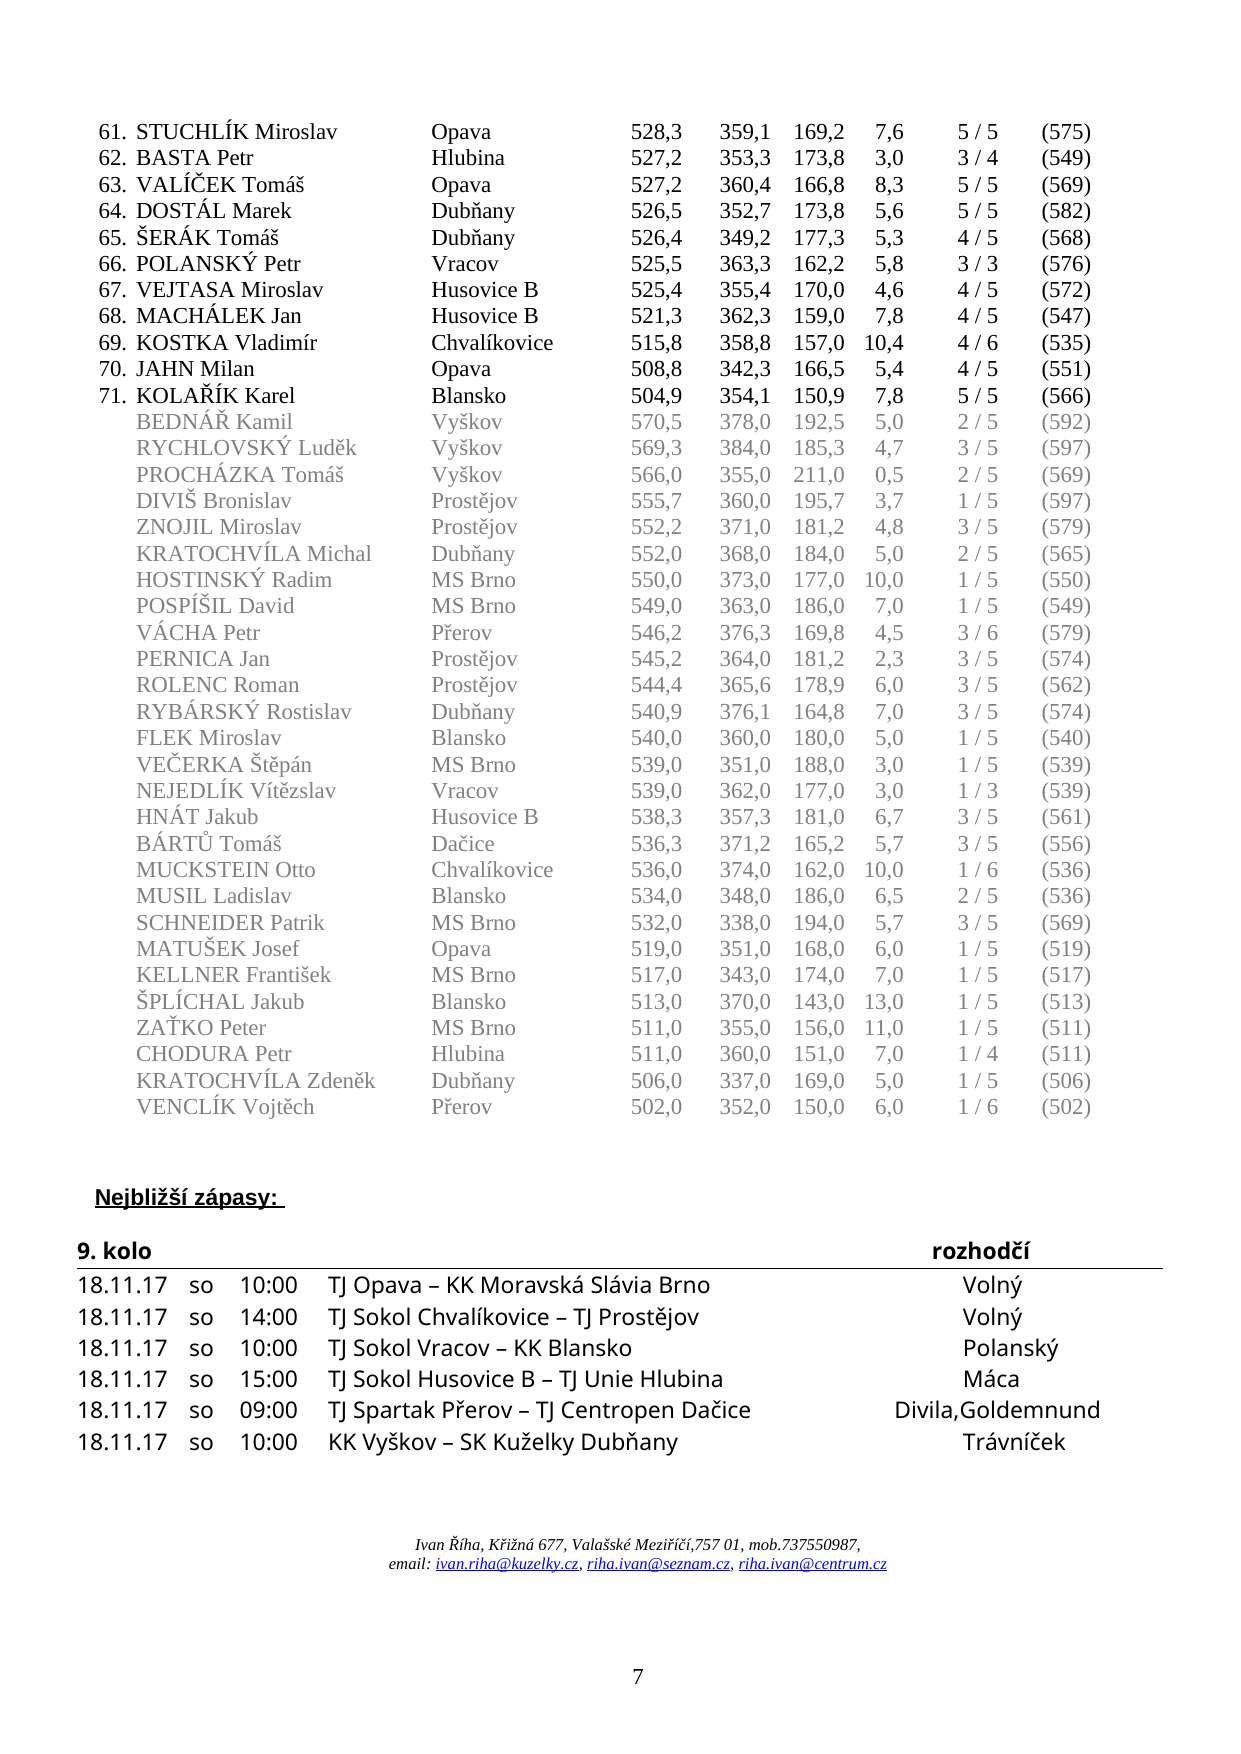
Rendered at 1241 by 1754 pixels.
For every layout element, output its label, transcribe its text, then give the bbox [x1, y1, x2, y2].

text 61. STUCHLÍK Miroslav Opava 528,3 359,1 169,2 7,6 5 / 5 (575) [77, 118, 1163, 144]
text 70. JAHN Milan Opava 508,8 342,3 166,5 5,4 4 / 5 (551) [77, 355, 1163, 382]
text email: ivan.riha@kuzelky.cz, riha.ivan@seznam.cz, riha.ivan@centrum.cz [77, 1553, 1163, 1573]
text 18.11.17 so 10:00 TJ Sokol Vracov – KK Blansko Polanský [77, 1332, 1163, 1363]
text FLEK Miroslav Blansko 540,0 360,0 180,0 5,0 1 / 5 (540) [77, 724, 1163, 751]
text VEČERKA Štěpán MS Brno 539,0 351,0 188,0 3,0 1 / 5 (539) [77, 751, 1163, 777]
text BÁRTŮ Tomáš Dačice 536,3 371,2 165,2 5,7 3 / 5 (556) [77, 830, 1163, 856]
text HOSTINSKÝ Radim MS Brno 550,0 373,0 177,0 10,0 1 / 5 (550) [77, 566, 1163, 592]
text 18.11.17 so 10:00 KK Vyškov – SK Kuželky Dubňany Trávníček [77, 1425, 1163, 1457]
text ROLENC Roman Prostějov 544,4 365,6 178,9 6,0 3 / 5 (562) [77, 672, 1163, 698]
text BEDNÁŘ Kamil Vyškov 570,5 378,0 192,5 5,0 2 / 5 (592) [77, 408, 1163, 434]
text 62. BASTA Petr Hlubina 527,2 353,3 173,8 3,0 3 / 4 (549) [77, 144, 1163, 171]
text 64. DOSTÁL Marek Dubňany 526,5 352,7 173,8 5,6 5 / 5 (582) [77, 197, 1163, 223]
text KRATOCHVÍLA Michal Dubňany 552,0 368,0 184,0 5,0 2 / 5 (565) [77, 540, 1163, 566]
text HNÁT Jakub Husovice B 538,3 357,3 181,0 6,7 3 / 5 (561) [77, 803, 1163, 830]
text SCHNEIDER Patrik MS Brno 532,0 338,0 194,0 5,7 3 / 5 (569) [77, 909, 1163, 935]
text VENCLÍK Vojtěch Přerov 502,0 352,0 150,0 6,0 1 / 6 (502) [77, 1093, 1163, 1119]
text Ivan Říha, Křižná 677, Valašské Meziříčí,757 01, mob.737550987, [77, 1534, 1163, 1553]
text ŠPLÍCHAL Jakub Blansko 513,0 370,0 143,0 13,0 1 / 5 (513) [77, 988, 1163, 1014]
text MUCKSTEIN Otto Chvalíkovice 536,0 374,0 162,0 10,0 1 / 6 (536) [77, 856, 1163, 882]
text KRATOCHVÍLA Zdeněk Dubňany 506,0 337,0 169,0 5,0 1 / 5 (506) [77, 1067, 1163, 1093]
text PROCHÁZKA Tomáš Vyškov 566,0 355,0 211,0 0,5 2 / 5 (569) [77, 461, 1163, 487]
text ZAŤKO Peter MS Brno 511,0 355,0 156,0 11,0 1 / 5 (511) [77, 1014, 1163, 1041]
text 67. VEJTASA Miroslav Husovice B 525,4 355,4 170,0 4,6 4 / 5 (572) [77, 276, 1163, 303]
subtitle Nejbližší zápasy: [94, 1183, 1169, 1210]
text 63. VALÍČEK Tomáš Opava 527,2 360,4 166,8 8,3 5 / 5 (569) [77, 171, 1163, 197]
text 9. kolo rozhodčí [77, 1235, 1163, 1268]
text 71. KOLAŘÍK Karel Blansko 504,9 354,1 150,9 7,8 5 / 5 (566) [77, 382, 1163, 408]
text 69. KOSTKA Vladimír Chvalíkovice 515,8 358,8 157,0 10,4 4 / 6 (535) [77, 329, 1163, 355]
text ZNOJIL Miroslav Prostějov 552,2 371,0 181,2 4,8 3 / 5 (579) [77, 513, 1163, 540]
text 18.11.17 so 15:00 TJ Sokol Husovice B – TJ Unie Hlubina Máca [77, 1363, 1163, 1394]
text MATUŠEK Josef Opava 519,0 351,0 168,0 6,0 1 / 5 (519) [77, 935, 1163, 961]
text CHODURA Petr Hlubina 511,0 360,0 151,0 7,0 1 / 4 (511) [77, 1041, 1163, 1067]
text MUSIL Ladislav Blansko 534,0 348,0 186,0 6,5 2 / 5 (536) [77, 882, 1163, 909]
text NEJEDLÍK Vítězslav Vracov 539,0 362,0 177,0 3,0 1 / 3 (539) [77, 777, 1163, 803]
text 68. MACHÁLEK Jan Husovice B 521,3 362,3 159,0 7,8 4 / 5 (547) [77, 303, 1163, 329]
text VÁCHA Petr Přerov 546,2 376,3 169,8 4,5 3 / 6 (579) [77, 619, 1163, 645]
text 65. ŠERÁK Tomáš Dubňany 526,4 349,2 177,3 5,3 4 / 5 (568) [77, 223, 1163, 250]
text POSPÍŠIL David MS Brno 549,0 363,0 186,0 7,0 1 / 5 (549) [77, 592, 1163, 619]
text 18.11.17 so 10:00 TJ Opava – KK Moravská Slávia Brno Volný [77, 1269, 1163, 1300]
text KELLNER František MS Brno 517,0 343,0 174,0 7,0 1 / 5 (517) [77, 961, 1163, 988]
text RYCHLOVSKÝ Luděk Vyškov 569,3 384,0 185,3 4,7 3 / 5 (597) [77, 434, 1163, 461]
text DIVIŠ Bronislav Prostějov 555,7 360,0 195,7 3,7 1 / 5 (597) [77, 487, 1163, 513]
text 66. POLANSKÝ Petr Vracov 525,5 363,3 162,2 5,8 3 / 3 (576) [77, 250, 1163, 276]
text 18.11.17 so 14:00 TJ Sokol Chvalíkovice – TJ Prostějov Volný [77, 1300, 1163, 1332]
text PERNICA Jan Prostějov 545,2 364,0 181,2 2,3 3 / 5 (574) [77, 645, 1163, 672]
text RYBÁRSKÝ Rostislav Dubňany 540,9 376,1 164,8 7,0 3 / 5 (574) [77, 698, 1163, 724]
text 18.11.17 so 09:00 TJ Spartak Přerov – TJ Centropen Dačice Divila,Goldemnund [77, 1394, 1163, 1425]
